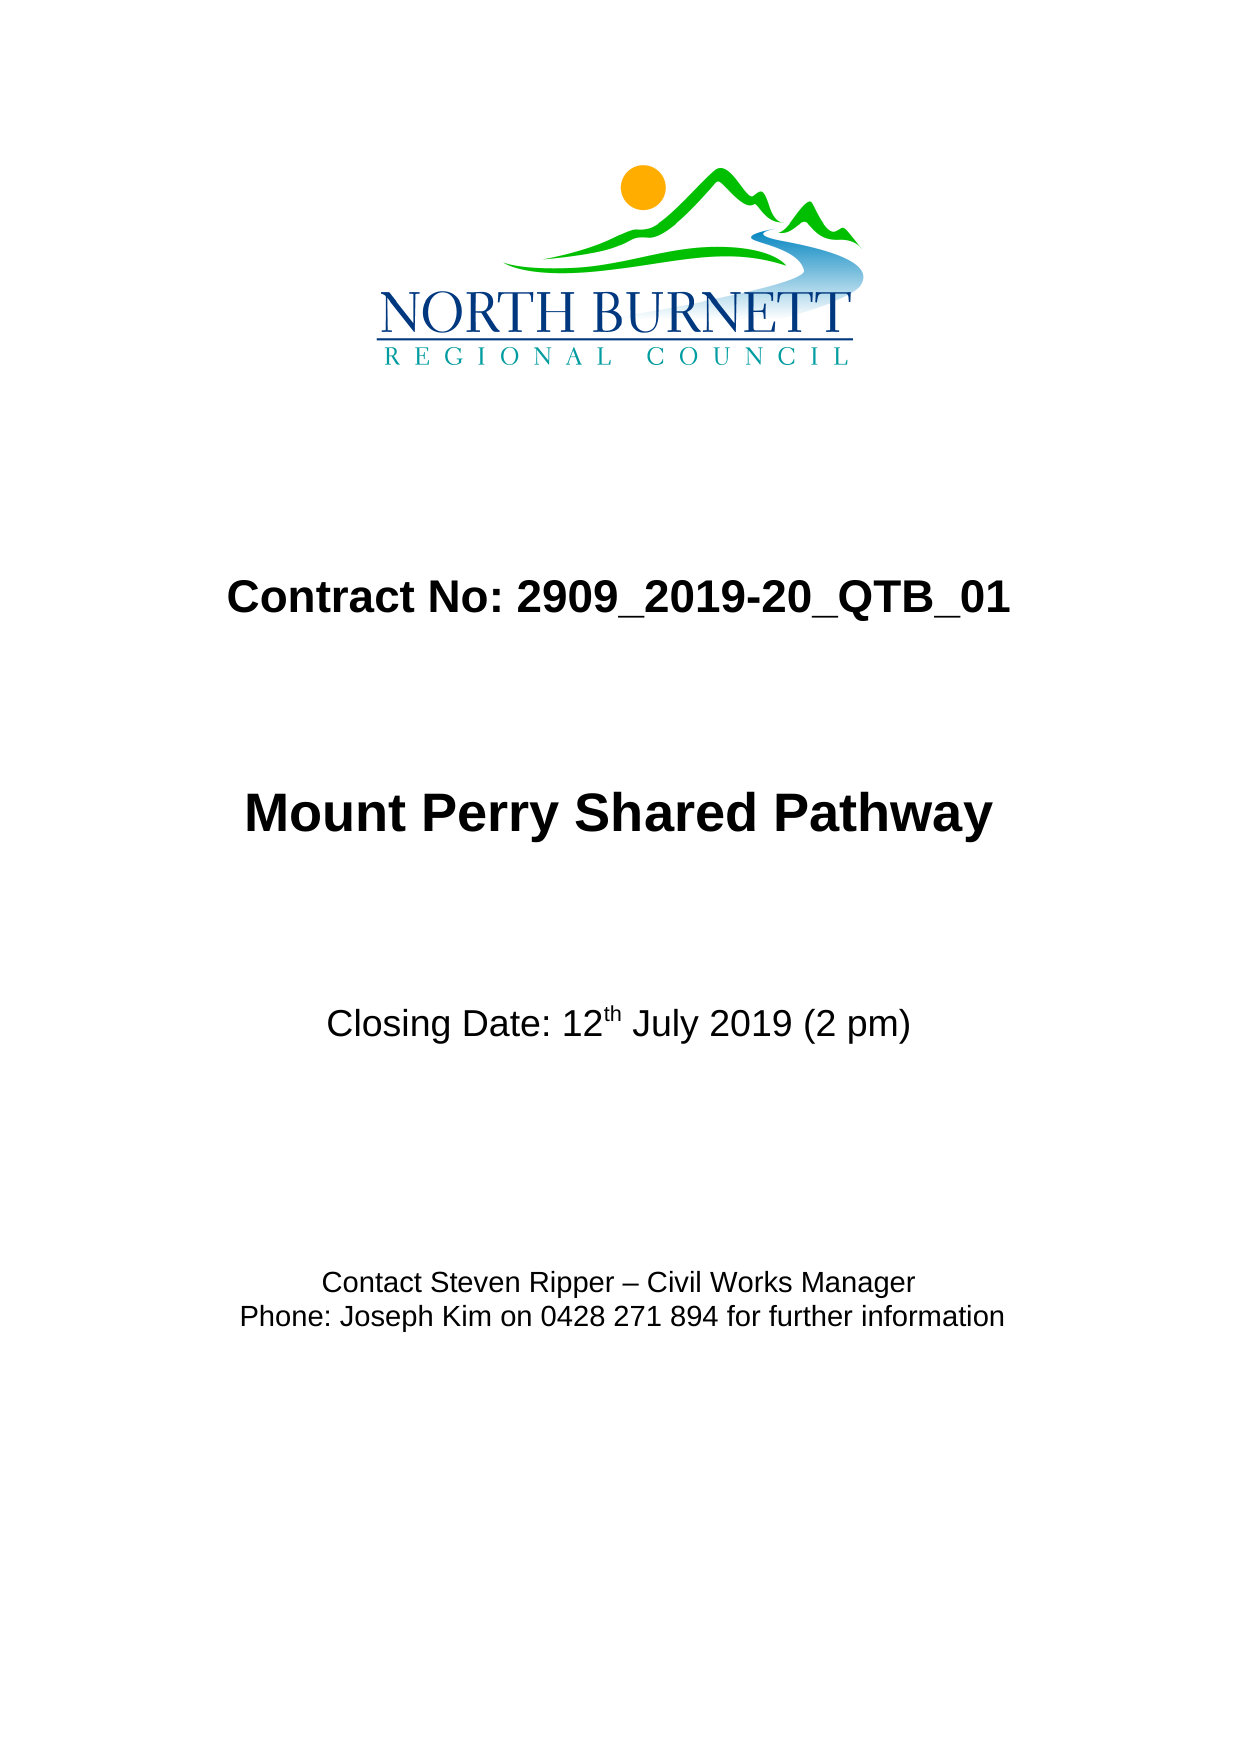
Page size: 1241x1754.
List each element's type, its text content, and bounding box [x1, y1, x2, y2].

picture [360, 147, 880, 379]
text Phone: Joseph Kim on 0428 271 894 for further information [174, 1298, 1063, 1332]
text Mount Perry Shared Pathway [174, 781, 1063, 843]
text Closing Date: 12th July 2019 (2 pm) [174, 1001, 1063, 1044]
text Contract No: 2909_2019-20_QTB_01 [174, 570, 1063, 623]
text Contact Steven Ripper – Civil Works Manager [174, 1265, 1063, 1298]
